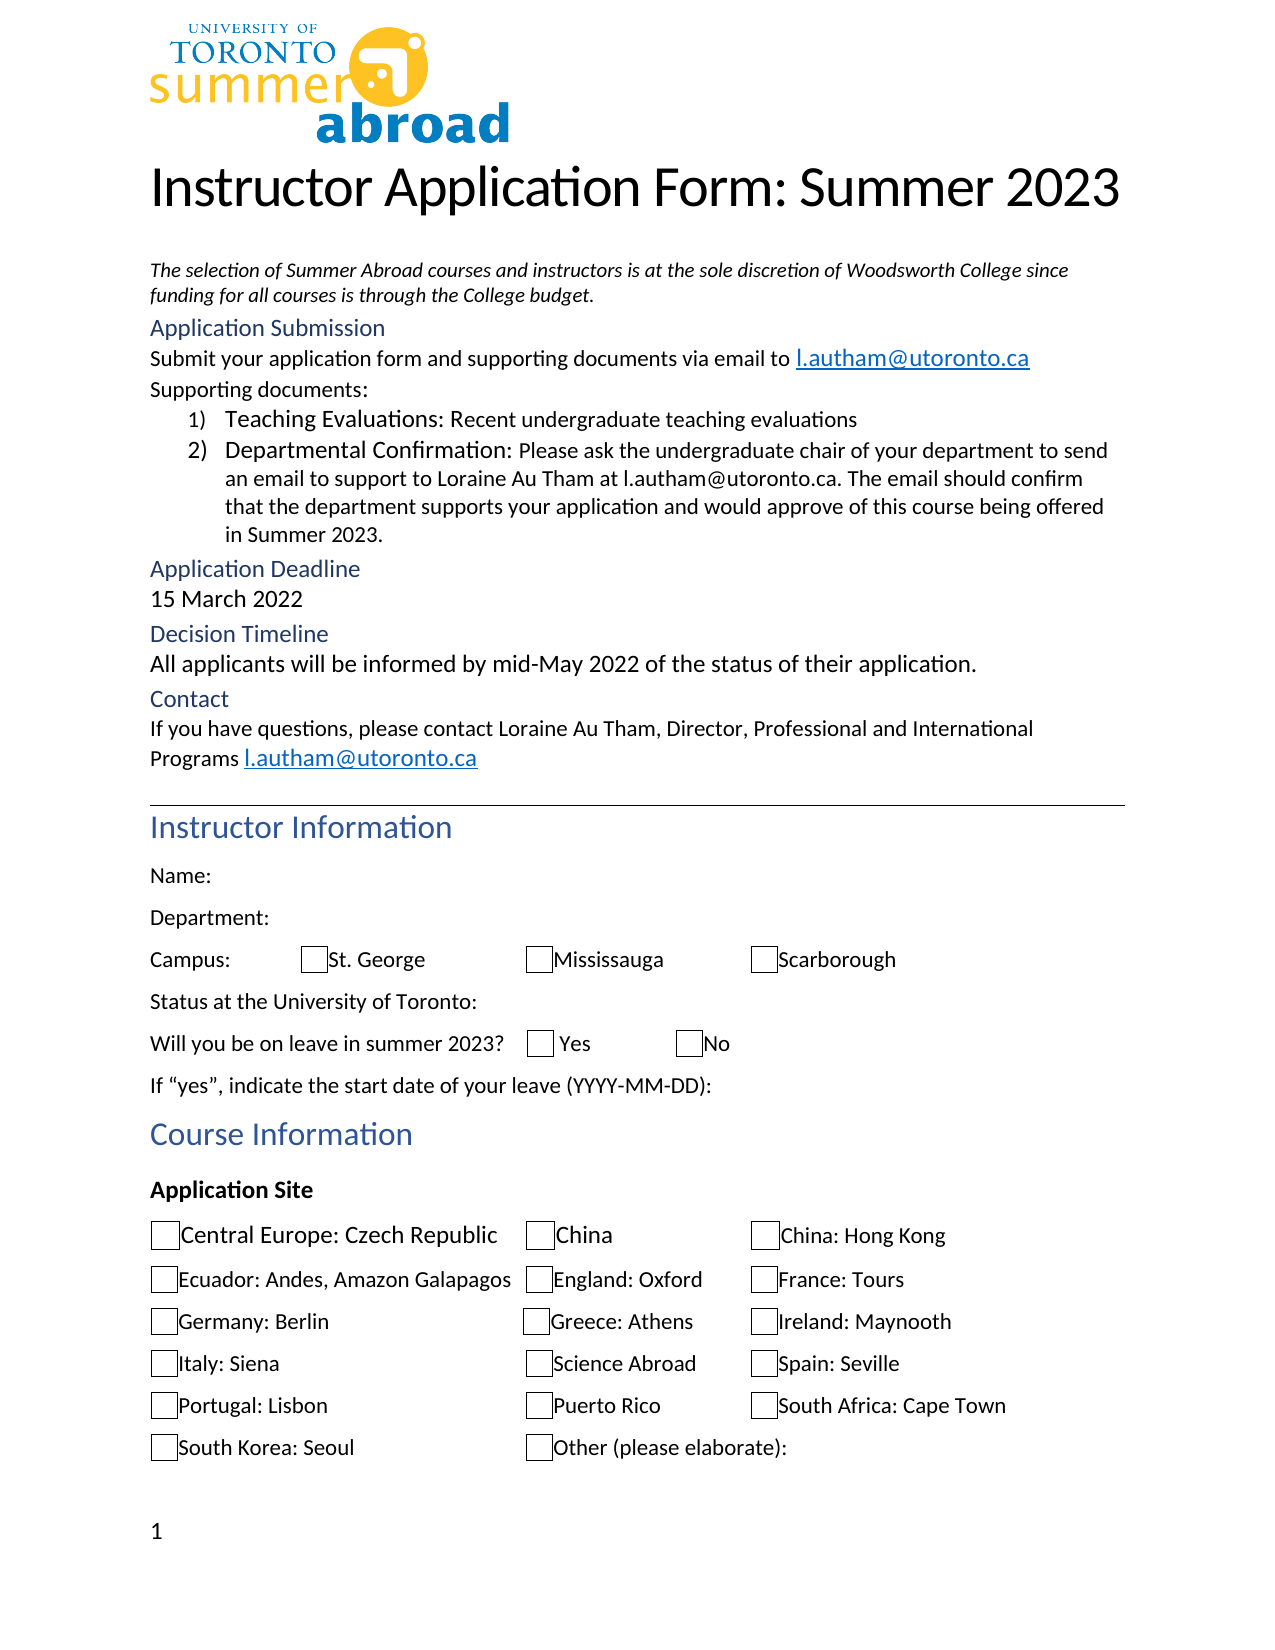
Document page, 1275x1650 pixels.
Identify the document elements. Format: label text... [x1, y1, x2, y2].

text South Korea: Seoul Other (please elaborate): [150, 1433, 1125, 1461]
text The selection of Summer Abroad courses and instructors is at the sole discretion of Woodsworth College since funding for all courses is through the College budget. [150, 257, 1125, 308]
title Instructor Application Form: Summer 2023 [150, 150, 1125, 221]
subtitle Application Submission [150, 312, 1125, 342]
text Supporting documents: [150, 373, 1125, 403]
list Departmental Confirmation: Please ask the undergraduate chair of your department to send an email to support to Loraine Au Tham at l.autham@utoronto.ca. The email should confirm that the department supports your application and would approve of this course being offered in Summer 2023. [187, 434, 1125, 548]
text Italy: Siena Science Abroad Spain: Seville [150, 1349, 1125, 1377]
picture [150, 24, 509, 143]
text Will you be on leave in summer 2023? Yes No [150, 1029, 1125, 1057]
text Ecuador: Andes, Amazon Galapagos England: Oxford France: Tours [150, 1265, 1125, 1293]
text If you have questions, please contact Loraine Au Tham, Director, Professional and International Programs l.autham@utoronto.ca [150, 714, 1125, 772]
text Status at the University of Toronto: [150, 987, 1125, 1015]
text 15 March 2022 [150, 583, 1125, 614]
text Instructor Information Name: [150, 806, 1125, 889]
text Central Europe: Czech Republic China China: Hong Kong [150, 1220, 1125, 1250]
text Submit your application form and supporting documents via email to l.autham@utoronto.ca [150, 342, 1125, 373]
text Portugal: Lisbon Puerto Rico South Africa: Cape Town [150, 1391, 1125, 1419]
text If “yes”, indicate the start date of your leave (YYYY-MM-DD): [150, 1071, 1125, 1099]
subtitle Application Deadline [150, 553, 1125, 583]
subtitle Decision Timeline [150, 618, 1125, 648]
text All applicants will be informed by mid-May 2022 of the status of their application. [150, 648, 1125, 679]
subtitle Course Information [150, 1113, 1125, 1154]
text Application Site [150, 1174, 1125, 1204]
text Campus: St. George Mississauga Scarborough [150, 945, 1125, 973]
text Germany: Berlin Greece: Athens Ireland: Maynooth [150, 1307, 1125, 1335]
text Department: [150, 903, 1125, 931]
subtitle Contact [150, 683, 1125, 714]
list Teaching Evaluations: Recent undergraduate teaching evaluations [187, 403, 1125, 434]
